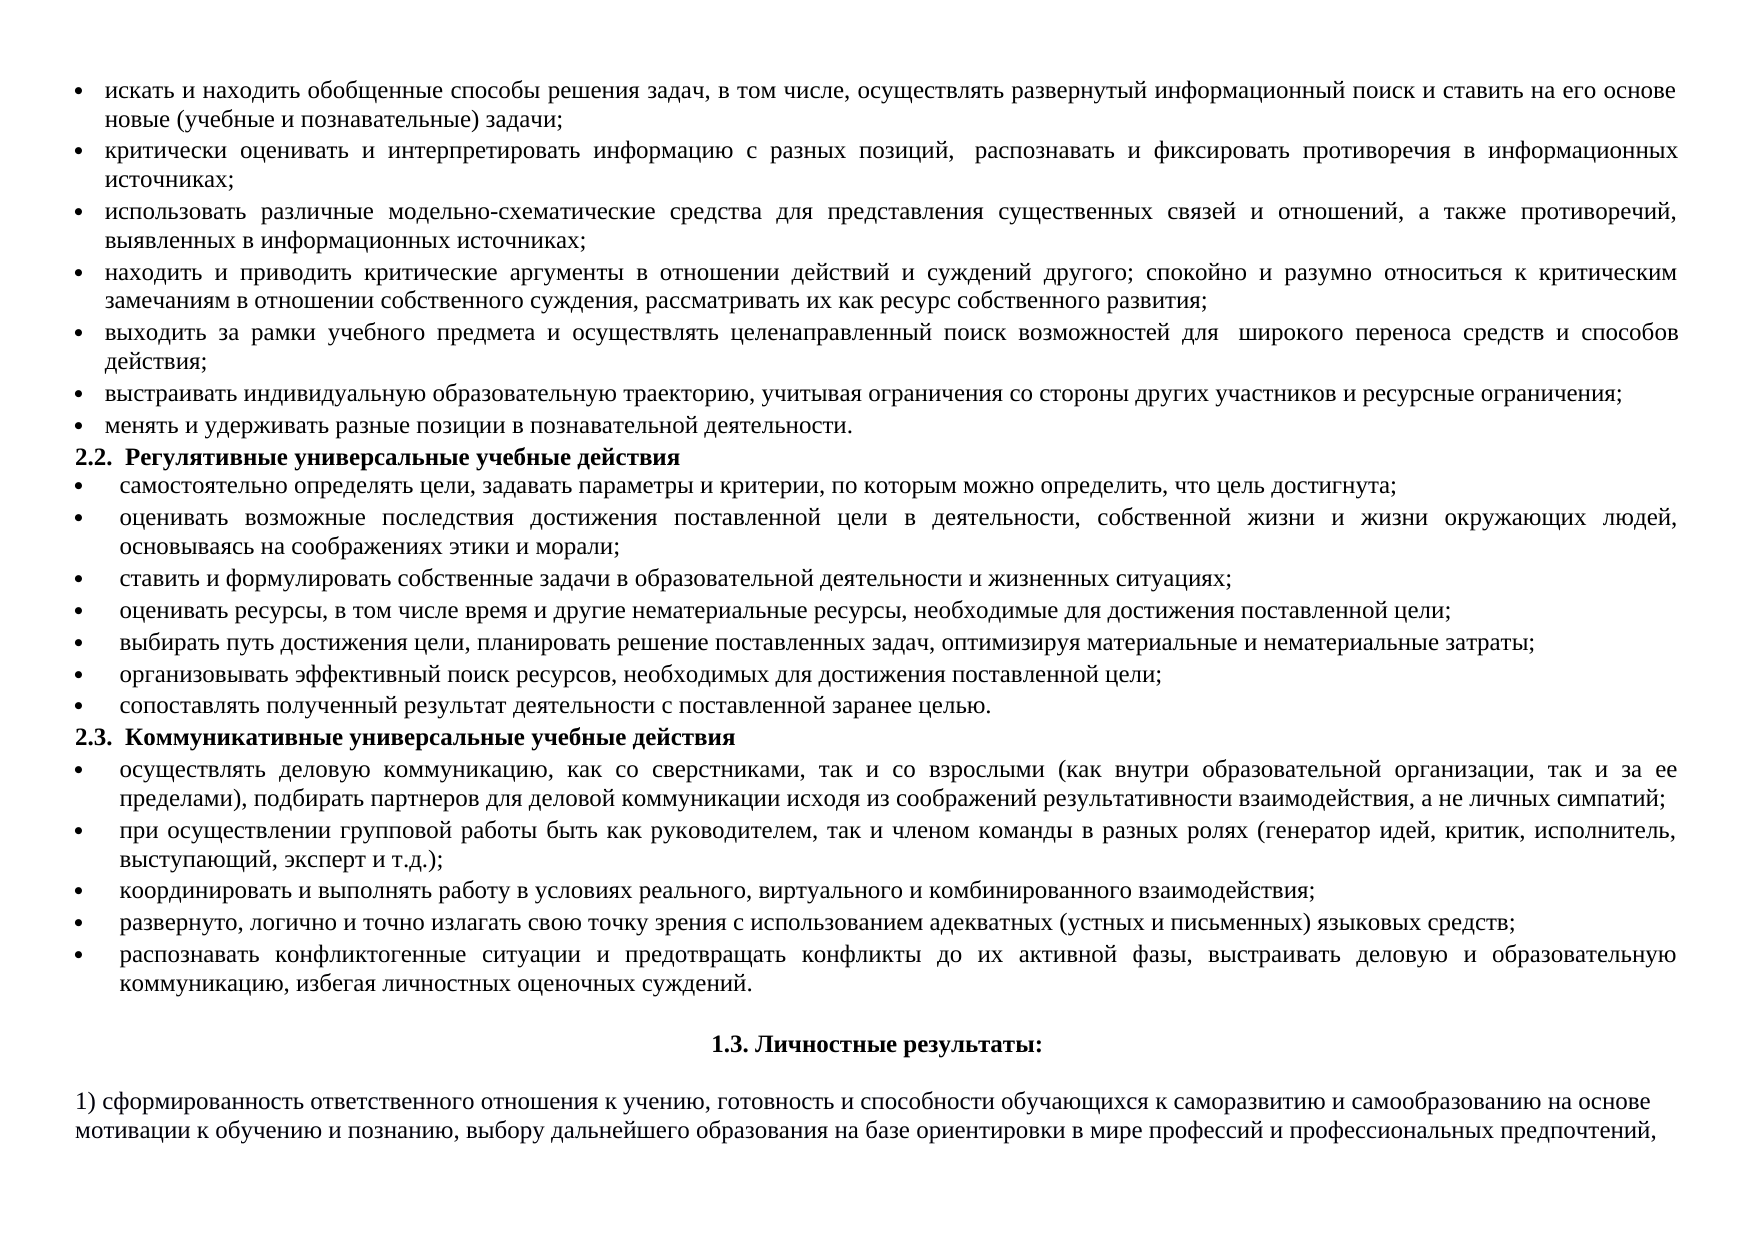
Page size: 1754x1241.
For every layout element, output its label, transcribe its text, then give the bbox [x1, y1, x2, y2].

list критически оценивать и интерпретировать информацию с разных позиций, распознавать и фиксировать противоречия в информационных источниках; [75, 136, 1679, 193]
list осуществлять деловую коммуникацию, как со сверстниками, так и со взрослыми (как внутри образовательной организации, так и за ее пределами), подбирать партнеров для деловой коммуникации исходя из соображений результативности взаимодействия, а не личных симпатий; [75, 754, 1679, 812]
list выстраивать индивидуальную образовательную траекторию, учитывая ограничения со стороны других участников и ресурсные ограничения; [75, 378, 1679, 407]
list оценивать возможные последствия достижения поставленной цели в деятельности, собственной жизни и жизни окружающих людей, основываясь на соображениях этики и морали; [75, 502, 1679, 560]
list менять и удерживать разные позиции в познавательной деятельности. [75, 410, 1679, 439]
list находить и приводить критические аргументы в отношении действий и суждений другого; спокойно и разумно относиться к критическим замечаниям в отношении собственного суждения, рассматривать их как ресурс собственного развития; [75, 257, 1679, 314]
list самостоятельно определять цели, задавать параметры и критерии, по которым можно определить, что цель достигнута; [75, 471, 1679, 499]
list ставить и формулировать собственные задачи в образовательной деятельности и жизненных ситуациях; [75, 563, 1679, 592]
list выбирать путь достижения цели, планировать решение поставленных задач, оптимизируя материальные и нематериальные затраты; [75, 627, 1679, 656]
text 2.3. Коммуникативные универсальные учебные действия [75, 722, 1679, 751]
list использовать различные модельно-схематические средства для представления существенных связей и отношений, а также противоречий, выявленных в информационных источниках; [75, 196, 1679, 254]
list сопоставлять полученный результат деятельности с поставленной заранее целью. [75, 691, 1679, 719]
list координировать и выполнять работу в условиях реального, виртуального и комбинированного взаимодействия; [75, 876, 1679, 904]
list при осуществлении групповой работы быть как руководителем, так и членом команды в разных ролях (генератор идей, критик, исполнитель, выступающий, эксперт и т.д.); [75, 815, 1679, 872]
list искать и находить обобщенные способы решения задач, в том числе, осуществлять развернутый информационный поиск и ставить на его основе новые (учебные и познавательные) задачи; [75, 75, 1679, 132]
list организовывать эффективный поиск ресурсов, необходимых для достижения поставленной цели; [75, 659, 1679, 687]
text 2.2. Регулятивные универсальные учебные действия [75, 442, 1679, 471]
list оценивать ресурсы, в том числе время и другие нематериальные ресурсы, необходимые для достижения поставленной цели; [75, 595, 1679, 624]
list 1.3. Личностные результаты: [75, 1029, 1679, 1057]
list распознавать конфликтогенные ситуации и предотвращать конфликты до их активной фазы, выстраивать деловую и образовательную коммуникацию, избегая личностных оценочных суждений. [75, 939, 1679, 997]
list выходить за рамки учебного предмета и осуществлять целенаправленный поиск возможностей для широкого переноса средств и способов действия; [75, 317, 1679, 375]
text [75, 1086, 1677, 1144]
list развернуто, логично и точно излагать свою точку зрения с использованием адекватных (устных и письменных) языковых средств; [75, 907, 1679, 936]
